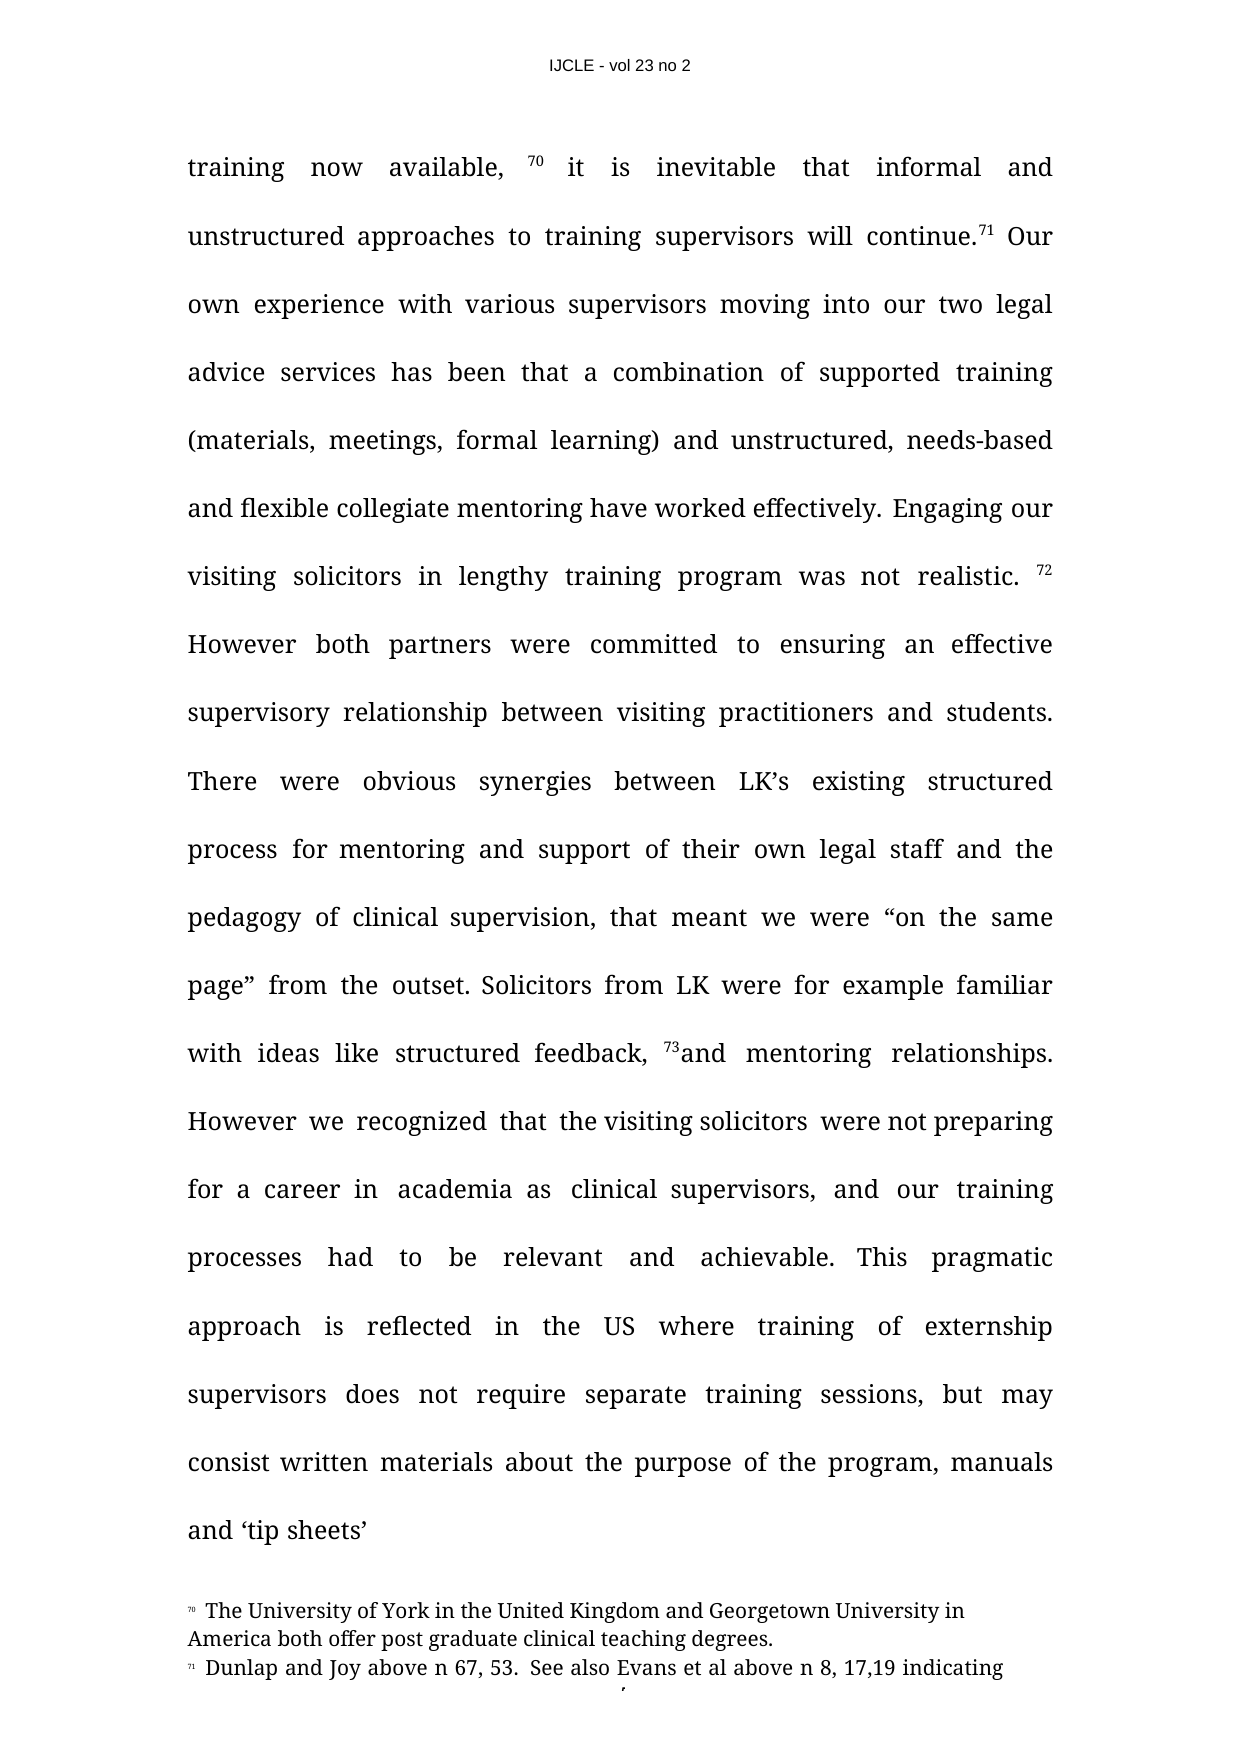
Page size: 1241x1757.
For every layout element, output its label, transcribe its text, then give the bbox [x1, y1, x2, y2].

text training now available, 70 it is inevitable that informal and unstructured approaches to training supervisors will continue.71 Our own experience with various supervisors moving into our two legal advice services has been that a combination of supported training (materials, meetings, formal learning) and unstructured, needs-based and flexible collegiate mentoring have worked effectively. Engaging our visiting solicitors in lengthy training program was not realistic. 72 However both partners were committed to ensuring an effective supervisory relationship between visiting practitioners and students. There were obvious synergies between LK’s existing structured process for mentoring and support of their own legal staff and the pedagogy of clinical supervision, that meant we were “on the same page” from the outset. Solicitors from LK were for example familiar with ideas like structured feedback, 73and mentoring relationships. However we recognized that the visiting solicitors were not preparing for a career in academia as clinical supervisors, and our training processes had to be relevant and achievable. This pragmatic approach is reflected in the US where training of externship supervisors does not require separate training sessions, but may consist written materials about the purpose of the program, manuals and ‘tip sheets’ [187, 150, 1053, 1547]
list The University of York in the United Kingdom and Georgetown University in America both offer post graduate clinical teaching degrees. [187, 1596, 1008, 1653]
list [187, 1653, 1003, 1681]
